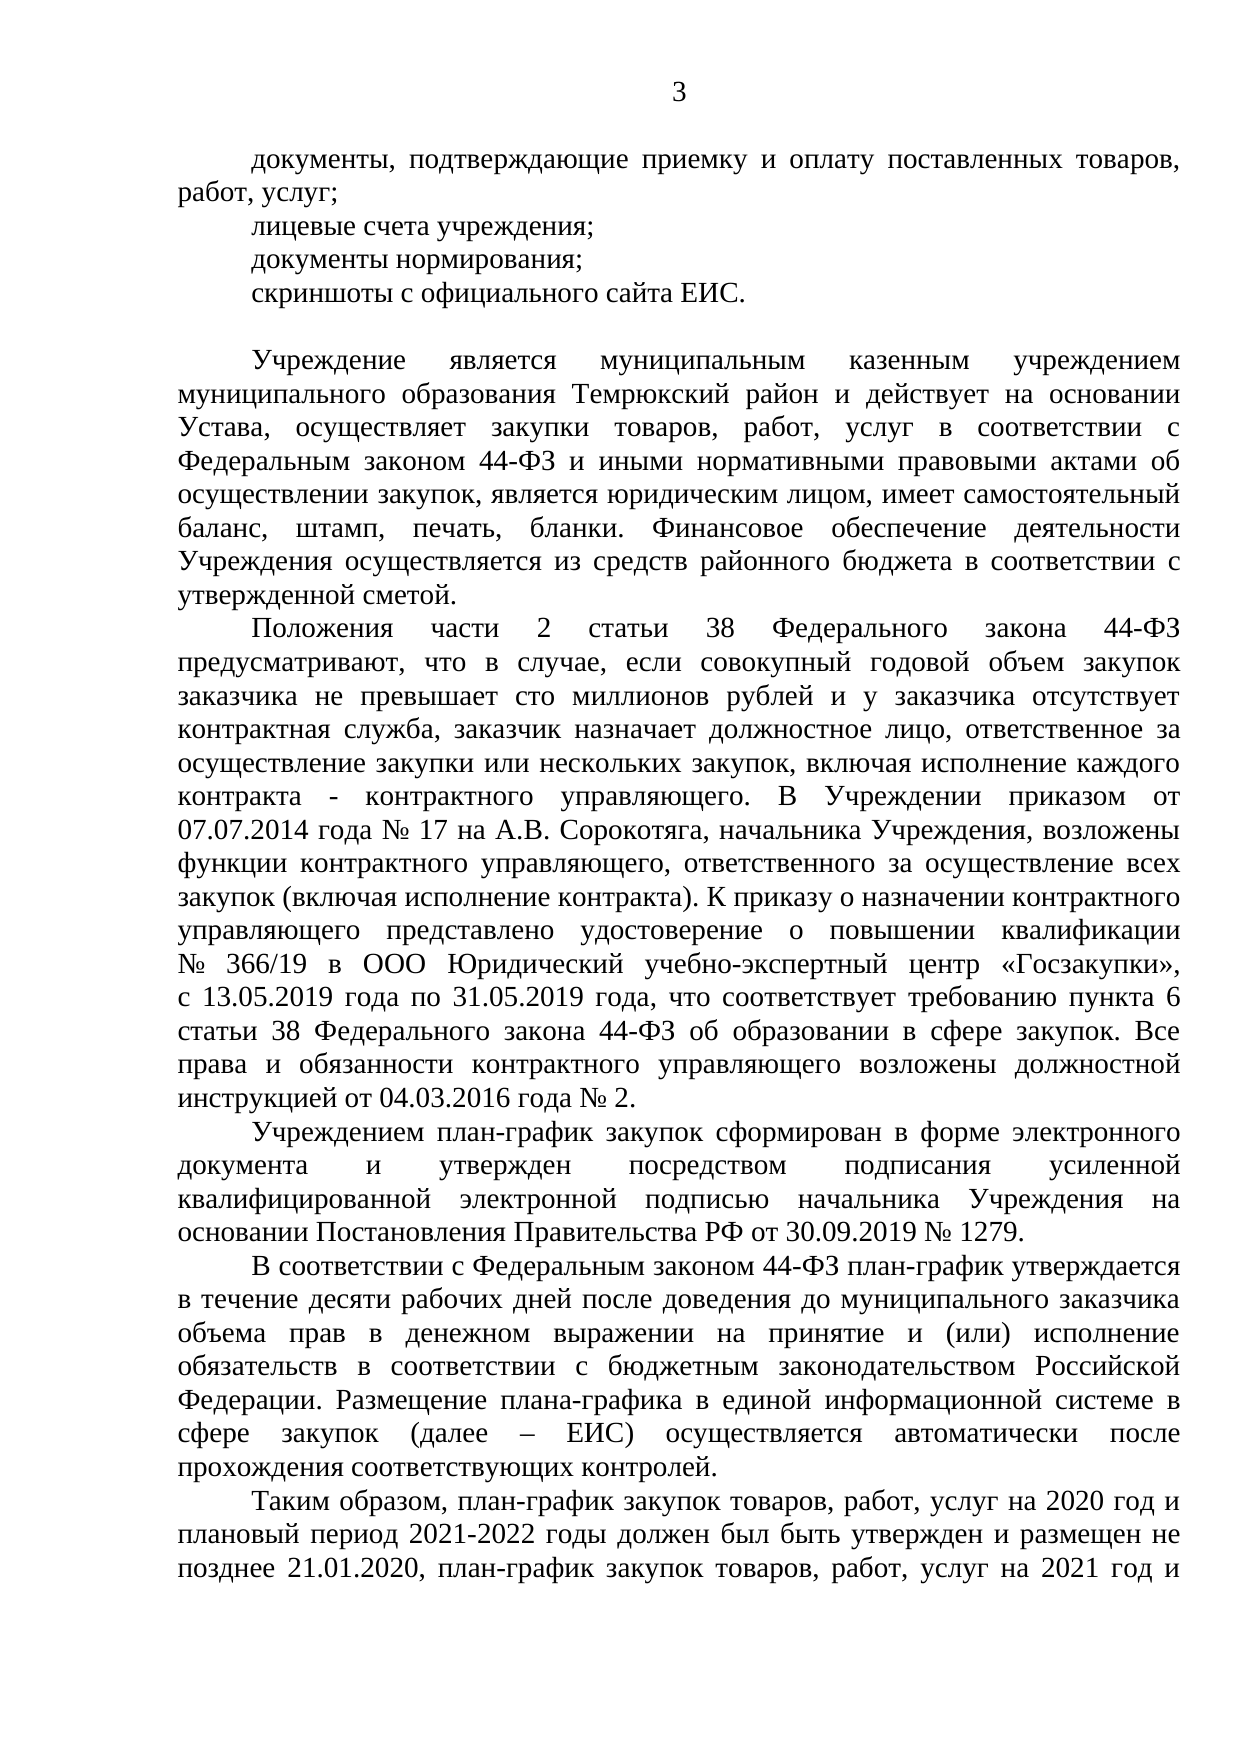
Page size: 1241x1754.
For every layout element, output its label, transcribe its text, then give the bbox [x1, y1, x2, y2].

text Положения части 2 статьи 38 Федерального закона 44-ФЗ предусматривают, что в случае, если совокупный годовой объем закупок заказчика не превышает сто миллионов рублей и у заказчика отсутствует контрактная служба, заказчик назначает должностное лицо, ответственное за осуществление закупки или нескольких закупок, включая исполнение каждого контракта - контрактного управляющего. В Учреждении приказом от 07.07.2014 года № 17 на А.В. Сорокотяга, начальника Учреждения, возложены функции контрактного управляющего, ответственного за осуществление всех закупок (включая исполнение контракта). К приказу о назначении контрактного управляющего представлено удостоверение о повышении квалификации № 366/19 в ООО Юридический учебно-экспертный центр «Госзакупки», с 13.05.2019 года по 31.05.2019 года, что соответствует требованию пункта 6 статьи 38 Федерального закона 44-ФЗ об образовании в сфере закупок. Все права и обязанности контрактного управляющего возложены должностной инструкцией от 04.03.2016 года № 2. [177, 611, 1181, 1114]
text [177, 1483, 1181, 1583]
text Учреждением план-график закупок сформирован в форме электронного документа и утвержден посредством подписания усиленной квалифицированной электронной подписью начальника Учреждения на основании Постановления Правительства РФ от 30.09.2019 № 1279. [177, 1114, 1181, 1248]
text документы, подтверждающие приемку и оплату поставленных товаров, работ, услуг; [177, 141, 1181, 208]
text В соответствии с Федеральным законом 44-ФЗ план-график утверждается в течение десяти рабочих дней после доведения до муниципального заказчика объема прав в денежном выражении на принятие и (или) исполнение обязательств в соответствии с бюджетным законодательством Российской Федерации. Размещение плана-графика в единой информационной системе в сфере закупок (далее – ЕИС) осуществляется автоматически после прохождения соответствующих контролей. [177, 1248, 1181, 1483]
text Учреждение является муниципальным казенным учреждением муниципального образования Темрюкский район и действует на основании Устава, осуществляет закупки товаров, работ, услуг в соответствии с Федеральным законом 44-ФЗ и иными нормативными правовыми актами об осуществлении закупок, является юридическим лицом, имеет самостоятельный баланс, штамп, печать, бланки. Финансовое обеспечение деятельности Учреждения осуществляется из средств районного бюджета в соответствии с утвержденной сметой. [177, 342, 1181, 611]
text документы нормирования; [177, 242, 1181, 275]
text лицевые счета учреждения; [177, 208, 1181, 242]
text скриншоты с официального сайта ЕИС. [177, 275, 1181, 309]
